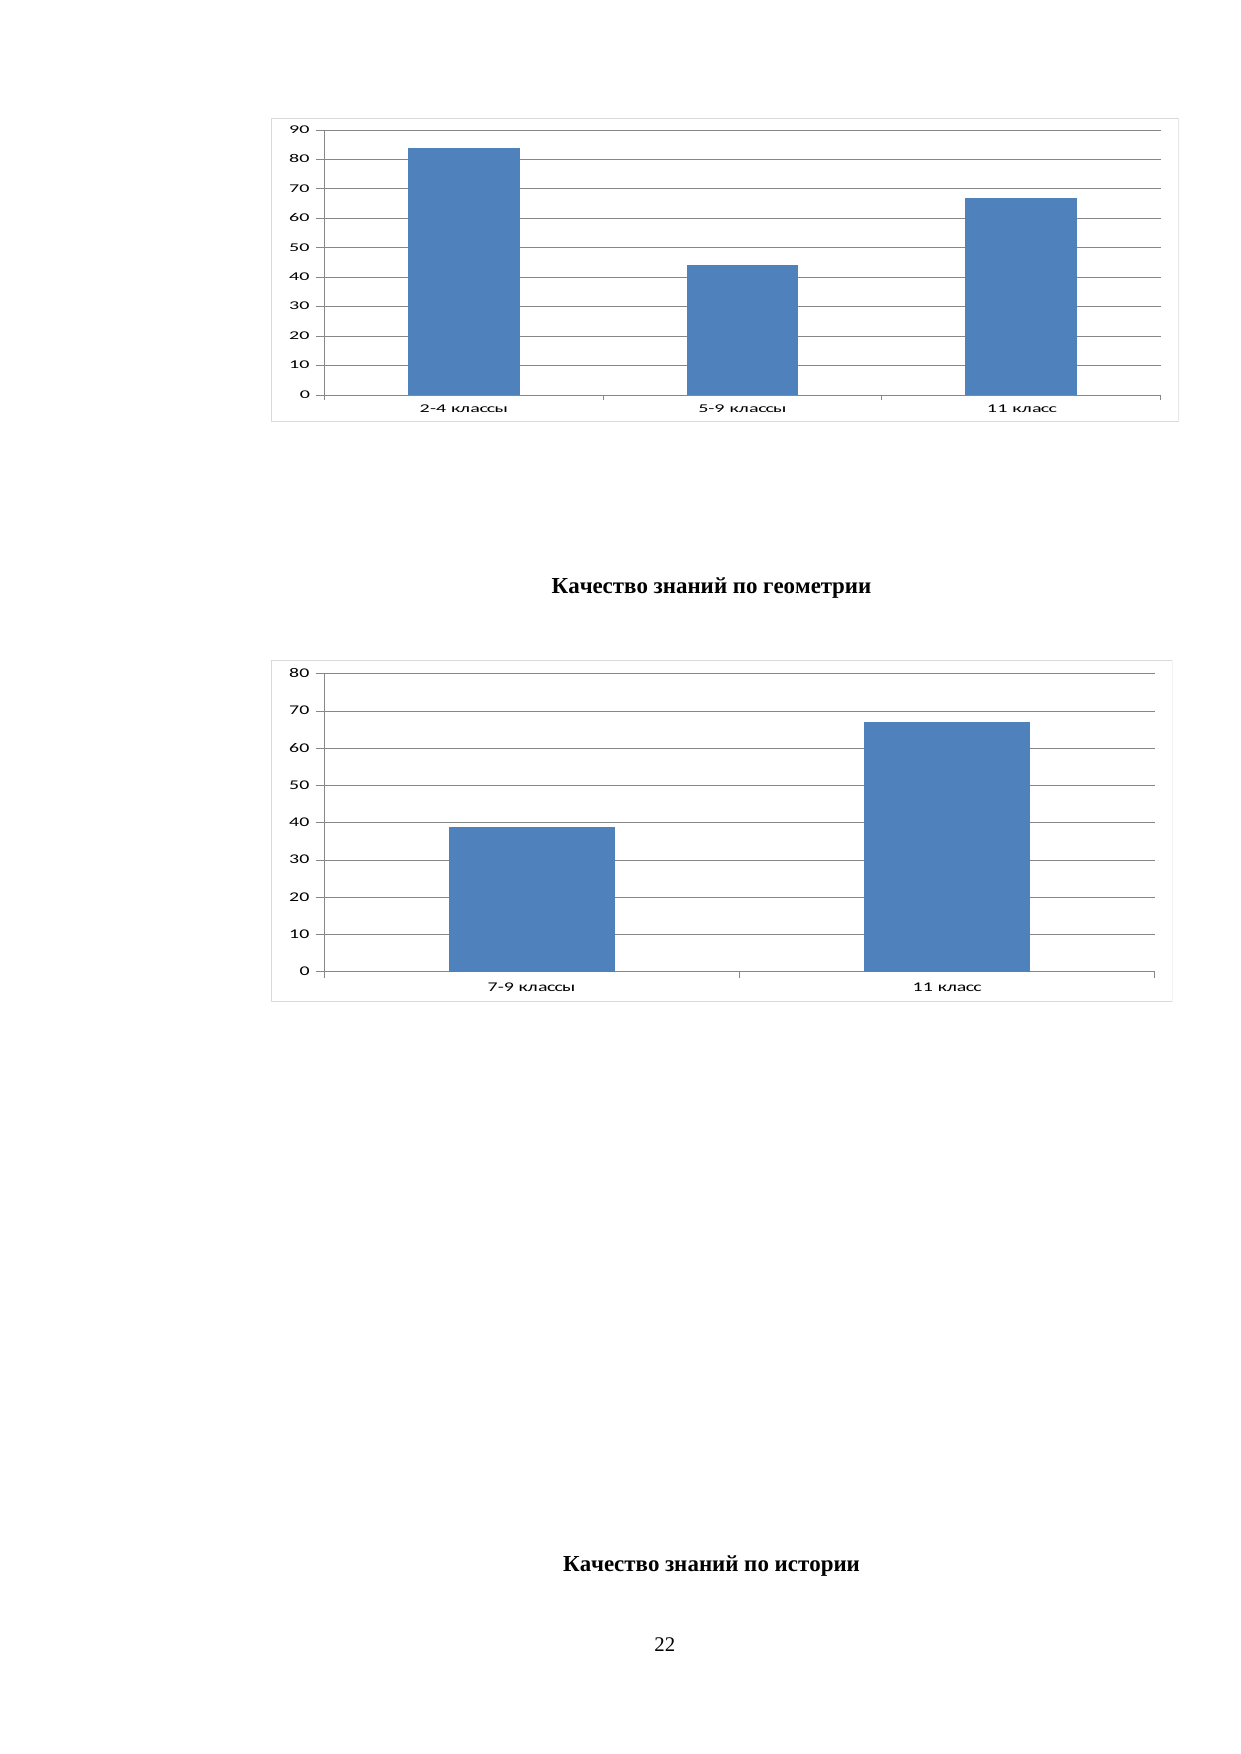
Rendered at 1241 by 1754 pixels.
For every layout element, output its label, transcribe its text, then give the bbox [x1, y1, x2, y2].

text Качество знаний по геометрии [177, 572, 1152, 598]
text Качество знаний по истории [177, 1551, 1152, 1577]
